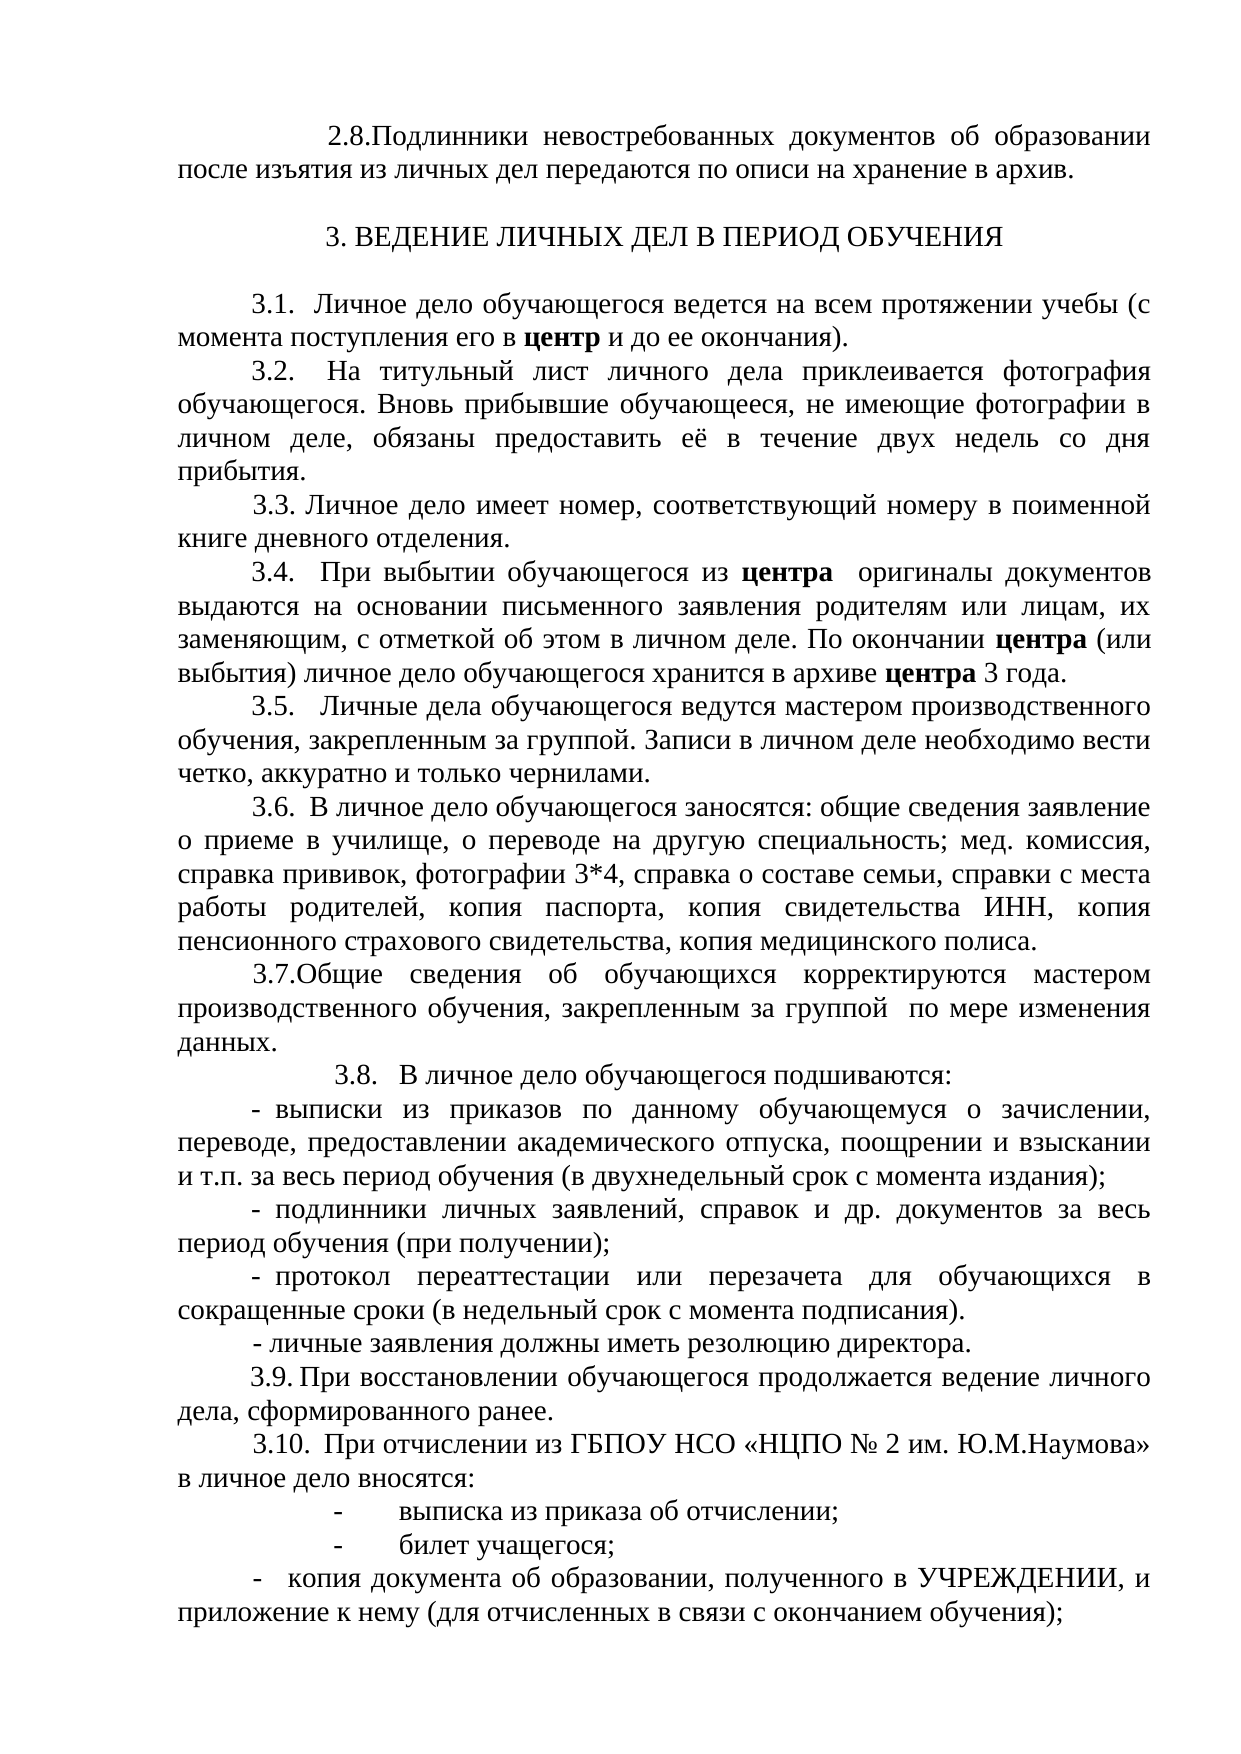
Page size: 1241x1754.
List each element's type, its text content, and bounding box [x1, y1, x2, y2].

list При восстановлении обучающегося продолжается ведение личного дела, сформированного ранее. [177, 1359, 1152, 1426]
list Личное дело имеет номер, соответствующий номеру в поименной книге дневного отделения. [177, 487, 1152, 554]
list Личные дела обучающегося ведутся мастером производственного обучения, закрепленным за группой. Записи в личном деле необходимо вести четко, аккуратно и только чернилами. [177, 688, 1152, 789]
list В личное дело обучающегося заносятся: общие сведения заявление о приеме в училище, о переводе на другую специальность; мед. комиссия, справка прививок, фотографии 3*4, справка о составе семьи, справки с места работы родителей, копия паспорта, копия свидетельства ИНН, копия пенсионного страхового свидетельства, копия медицинского полиса. [177, 789, 1152, 957]
list протокол переаттестации или перезачета для обучающихся в сокращенные сроки (в недельный срок с момента подписания). [177, 1258, 1152, 1326]
list билет учащегося; [256, 1527, 1152, 1560]
text - личные заявления должны иметь резолюцию директора. [177, 1326, 1152, 1359]
list В личное дело обучающегося подшиваются: [257, 1057, 1152, 1091]
list подлинники личных заявлений, справок и др. документов за весь период обучения (при получении); [177, 1191, 1152, 1258]
list выписки из приказов по данному обучающемуся о зачислении, переводе, предоставлении академического отпуска, поощрении и взыскании и т.п. за весь период обучения (в двухнедельный срок с момента издания); [177, 1091, 1152, 1191]
text 3. ВЕДЕНИЕ ЛИЧНЫХ ДЕЛ В ПЕРИОД ОБУЧЕНИЯ [177, 219, 1152, 252]
list На титульный лист личного дела приклеивается фотография обучающегося. Вновь прибывшие обучающееся, не имеющие фотографии в личном деле, обязаны предоставить её в течение двух недель со дня прибытия. [177, 353, 1152, 487]
list выписка из приказа об отчислении; [256, 1493, 1152, 1527]
text 2.8.Подлинники невостребованных документов об образовании после изъятия из личных дел передаются по описи на хранение в архив. [177, 118, 1152, 185]
text 3.7.Общие сведения об обучающихся корректируются мастером производственного обучения, закрепленным за группой по мере изменения данных. [177, 957, 1152, 1057]
list При выбытии обучающегося из центра оригиналы документов выдаются на основании письменного заявления родителям или лицам, их заменяющим, с отметкой об этом в личном деле. По окончании центра (или выбытия) личное дело обучающегося хранится в архиве центра 3 года. [177, 554, 1152, 688]
list Личное дело обучающегося ведется на всем протяжении учебы (с момента поступления его в центр и до ее окончания). [177, 286, 1152, 353]
text - копия документа об образовании, полученного в УЧРЕЖДЕНИИ, и приложение к нему (для отчисленных в связи с окончанием обучения); [177, 1560, 1152, 1627]
text 3.10. При отчислении из ГБПОУ НСО «НЦПО № 2 им. Ю.М.Наумова» в личное дело вносятся: [177, 1426, 1152, 1493]
